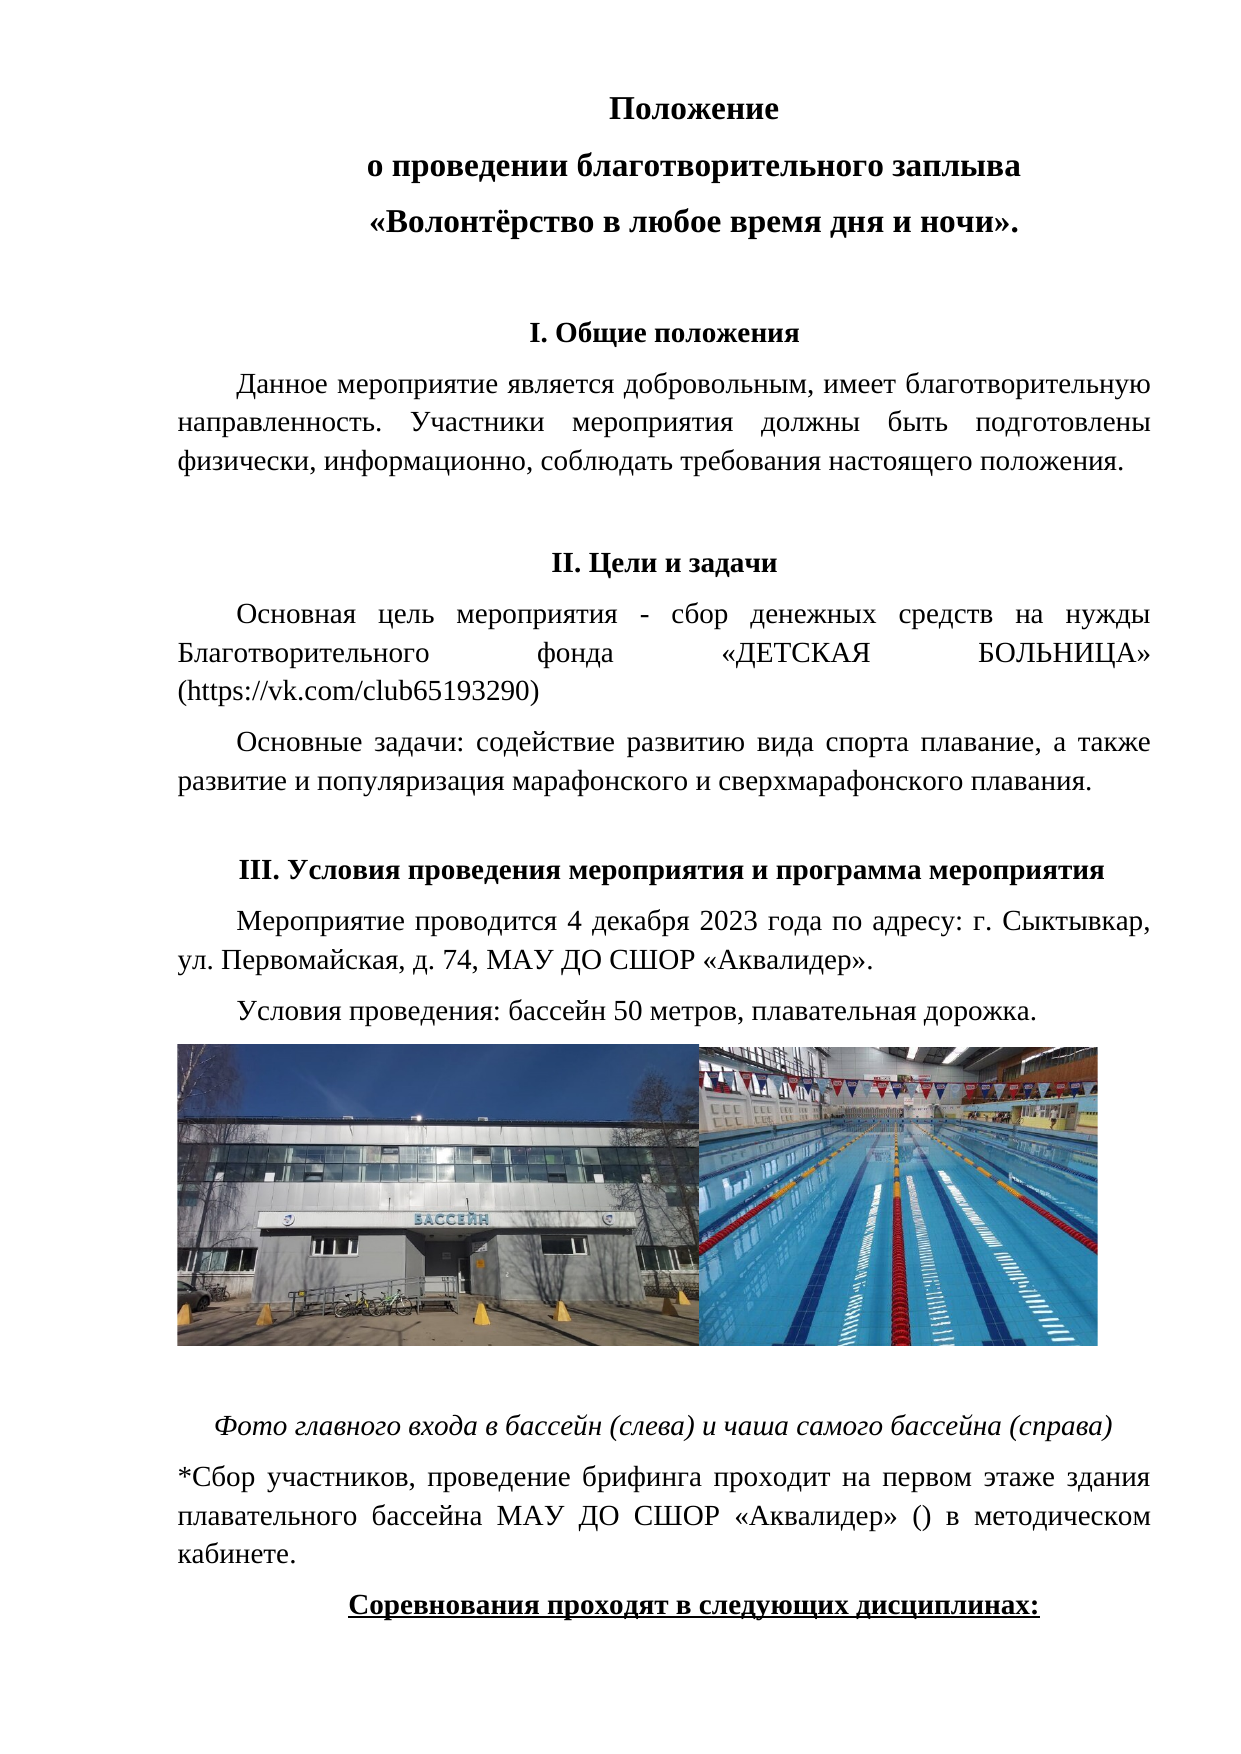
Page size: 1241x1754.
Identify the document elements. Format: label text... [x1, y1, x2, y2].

text *Сбор участников, проведение брифинга проходит на первом этаже здания плавательного бассейна МАУ ДО СШОР «Аквалидер» () в методическом кабинете. [177, 1459, 1152, 1570]
text о проведении благотворительного заплыва [177, 145, 1152, 183]
text Условия проведения: бассейн 50 метров, плавательная дорожка. [177, 993, 1152, 1027]
text «Волонтёрство в любое время дня и ночи». [177, 202, 1152, 240]
text Данное мероприятие является добровольным, имеет благотворительную направленность. Участники мероприятия должны быть подготовлены физически, информационно, соблюдать требования настоящего положения. [177, 366, 1152, 477]
subtitle Основные задачи: содействие развитию вида спорта плавание, а также развитие и популяризация марафонского и сверхмарафонского плавания. [177, 724, 1152, 796]
text Фото главного входа в бассейн (слева) и чаша самого бассейна (справа) [177, 1408, 1152, 1442]
text Положение [177, 89, 1152, 127]
text I. Общие положения [177, 315, 1152, 348]
text II. Цели и задачи [177, 545, 1152, 579]
picture [177, 1044, 1098, 1346]
text Соревнования проходят в следующих дисциплинах: [177, 1587, 1152, 1621]
subtitle Основная цель мероприятия - сбор денежных средств на нужды Благотворительного фонда «ДЕТСКАЯ БОЛЬНИЦА» (https://vk.com/club65193290) [177, 596, 1152, 707]
text Мероприятие проводится 4 декабря 2023 года по адресу: г. Сыктывкар, ул. Первомайская, д. 74, МАУ ДО СШОР «Аквалидер». [177, 903, 1152, 976]
list III. Условия проведения мероприятия и программа мероприятия [192, 852, 1152, 886]
